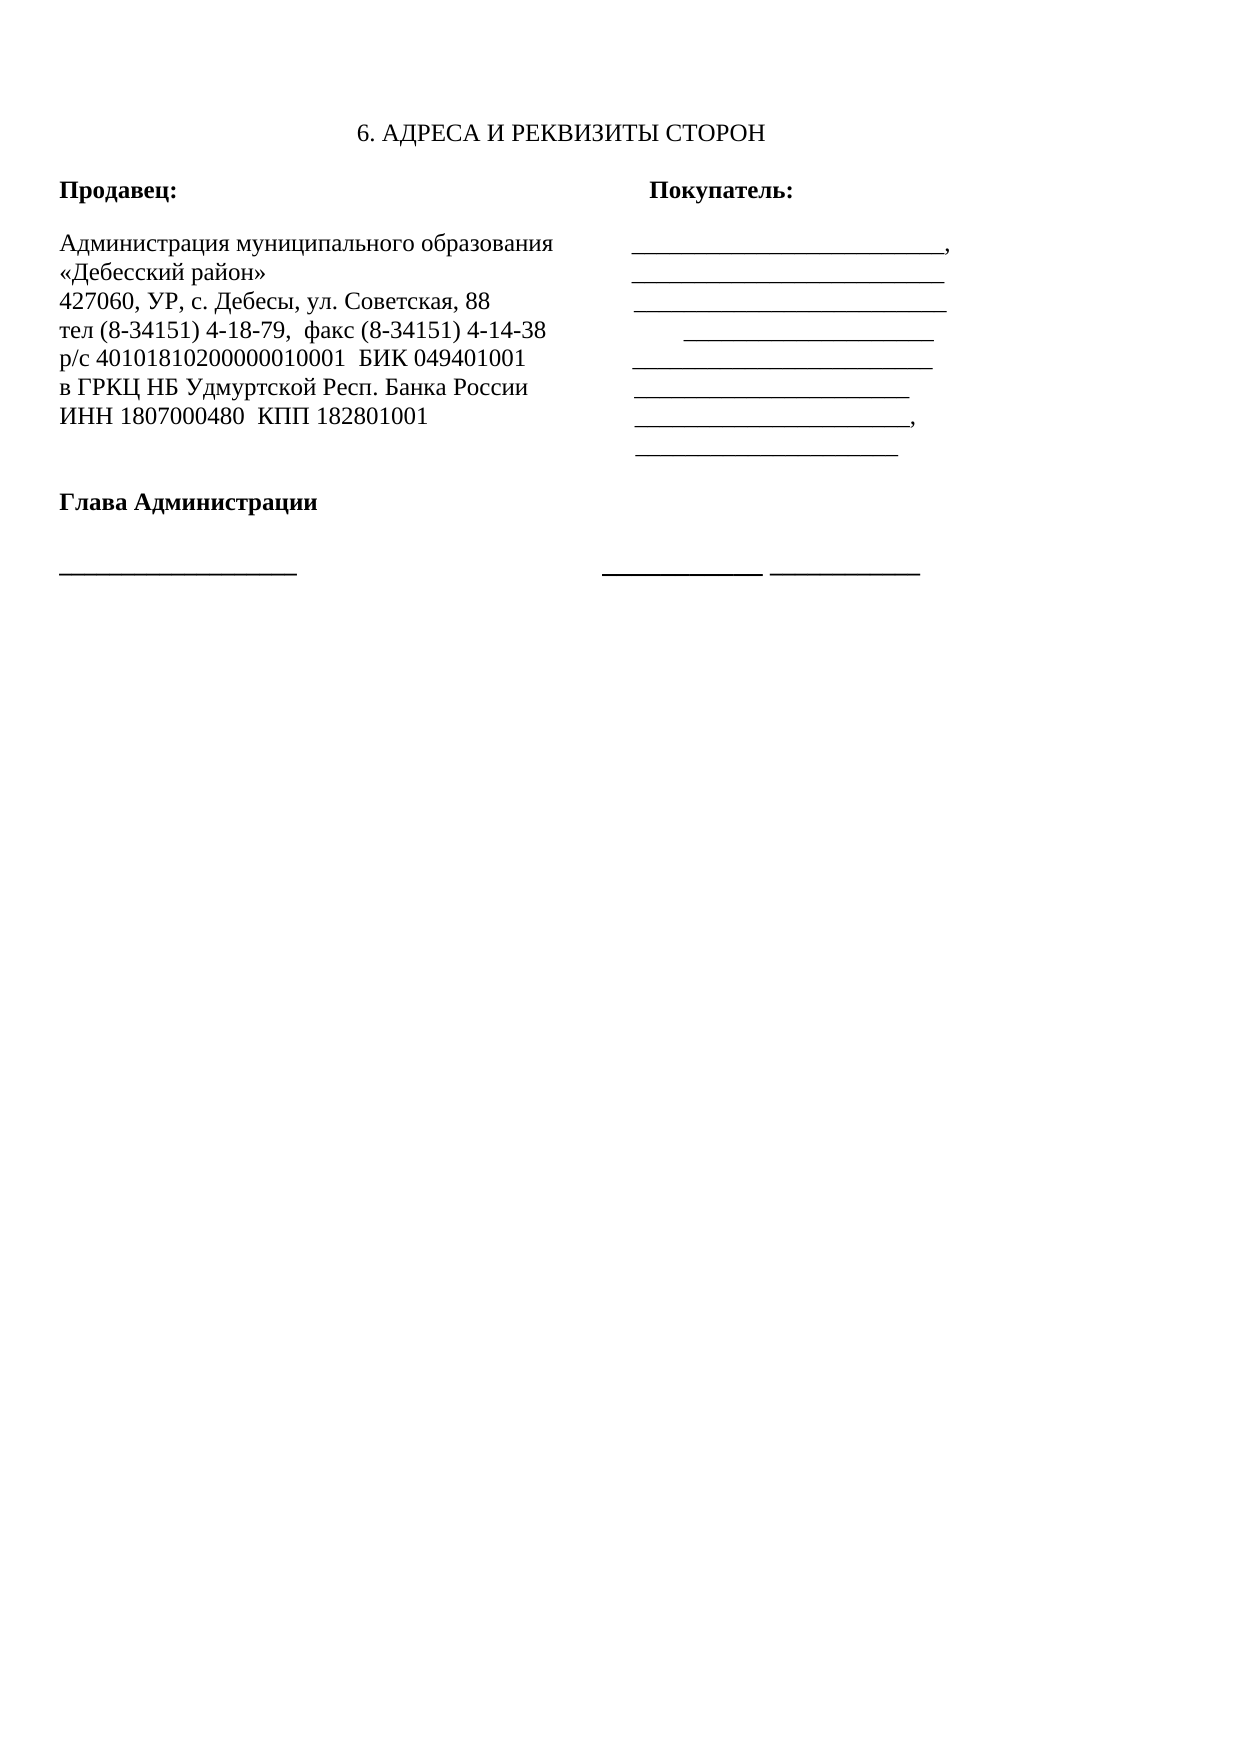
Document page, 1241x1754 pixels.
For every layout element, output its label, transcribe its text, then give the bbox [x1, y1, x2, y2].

text в ГРКЦ НБ Удмуртской Респ. Банка России ______________________ [59, 372, 1063, 401]
text 427060, УР, с. Дебесы, ул. Советская, 88 _________________________ [59, 286, 1069, 315]
text Администрация муниципального образования _________________________, [59, 228, 1063, 257]
text ___________________ ___________ ____________ [59, 545, 1063, 578]
text ИНН 1807000480 КПП 182801001 ______________________, [59, 401, 1063, 430]
text Глава Администрации [59, 487, 1063, 516]
text «Дебесский район» _________________________ [59, 257, 1063, 286]
text _____________________ [59, 430, 1063, 458]
text р/с 40101810200000010001 БИК 049401001 ________________________ [59, 343, 1063, 372]
text 6. АДРЕСА И РЕКВИЗИТЫ СТОРОН [59, 118, 1063, 147]
text тел (8-34151) 4-18-79, факс (8-34151) 4-14-38 ____________________ [59, 315, 1069, 343]
text Продавец: Покупатель: [59, 176, 1063, 204]
